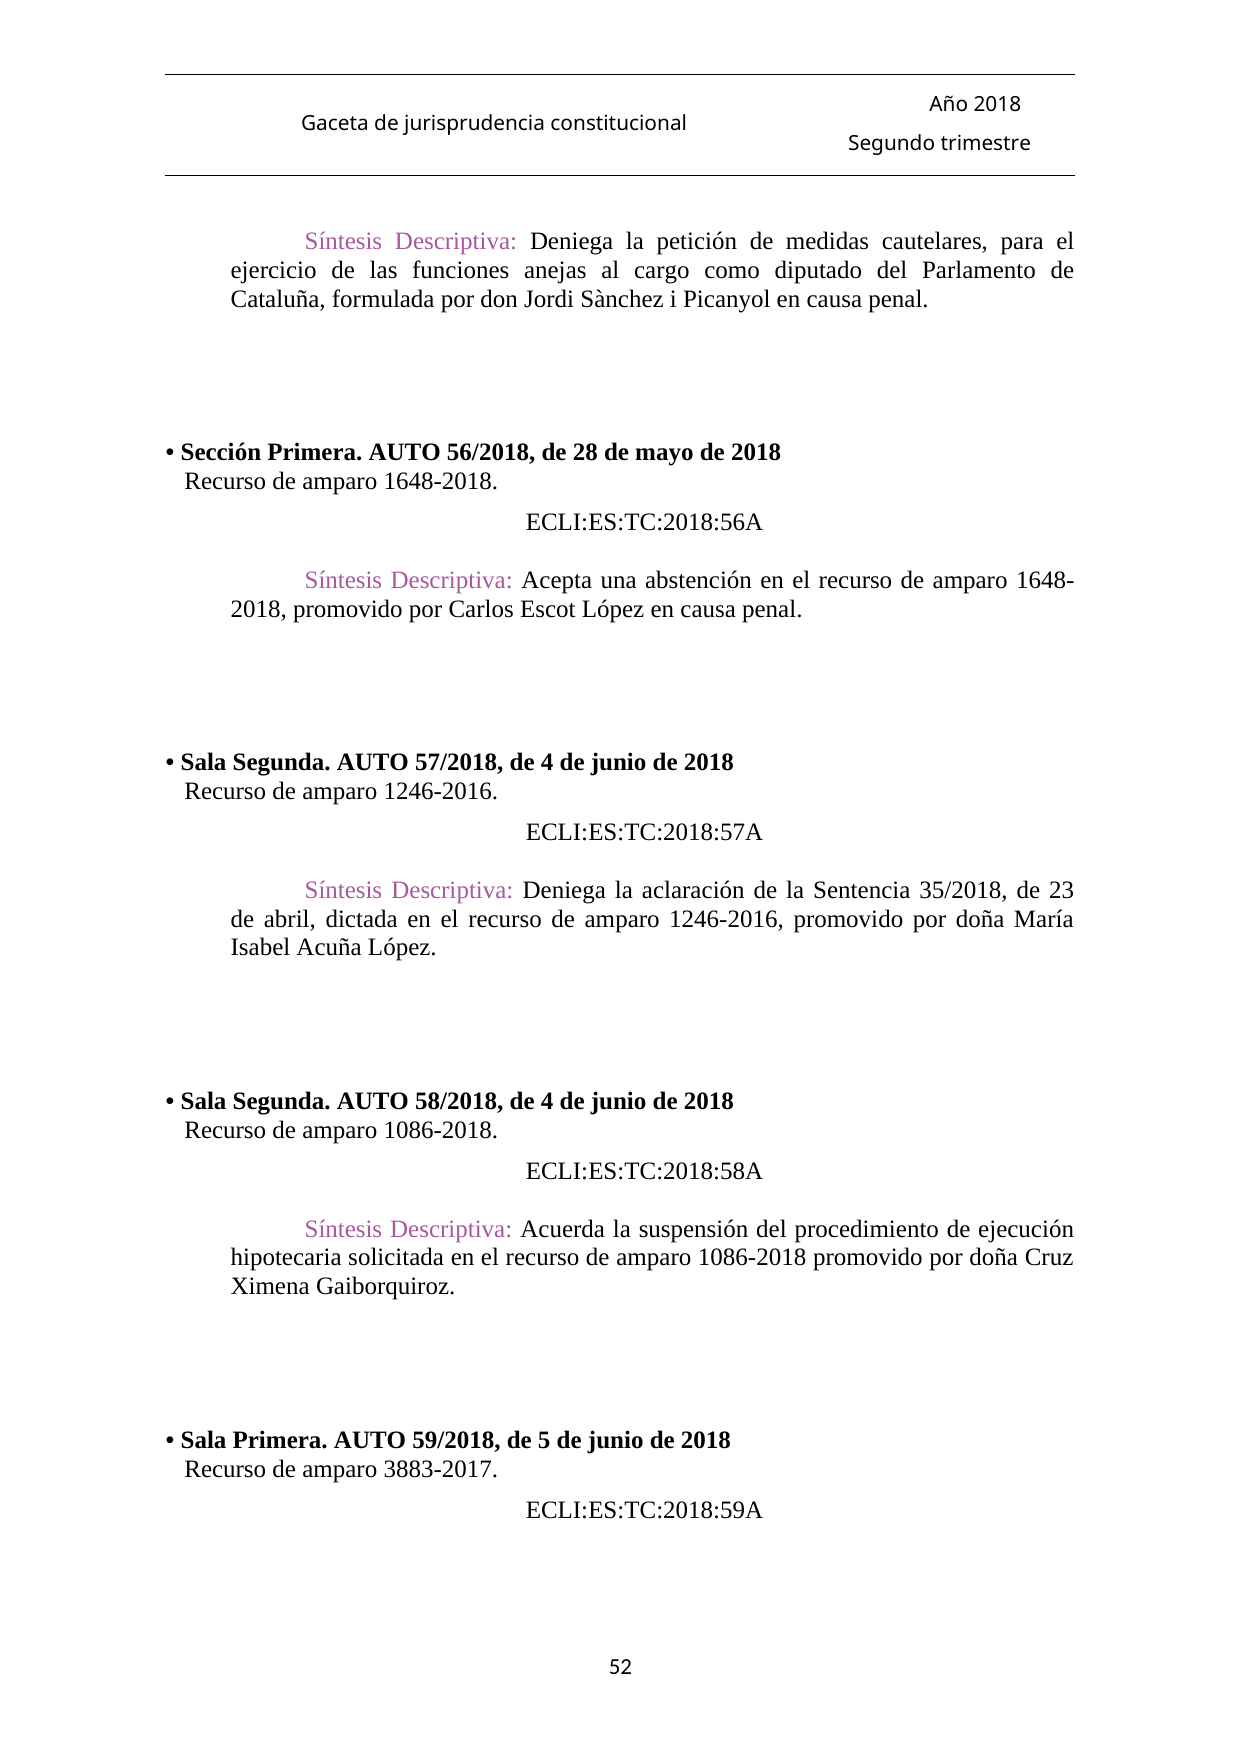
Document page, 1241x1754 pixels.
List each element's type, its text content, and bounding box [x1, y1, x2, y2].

text Recurso de amparo 1246-2016. [165, 776, 1075, 805]
text • Sala Segunda. AUTO 58/2018, de 4 de junio de 2018 [165, 1086, 1075, 1115]
text • Sala Primera. AUTO 59/2018, de 5 de junio de 2018 [165, 1425, 1075, 1454]
text Recurso de amparo 1648-2018. [165, 466, 1075, 495]
text ECLI:ES:TC:2018:56A [165, 507, 1075, 536]
text Síntesis Descriptiva: Acepta una abstención en el recurso de amparo 1648-2018, promovido por Carlos Escot López en causa penal. [230, 565, 1075, 622]
text • Sección Primera. AUTO 56/2018, de 28 de mayo de 2018 [165, 437, 1075, 466]
text Síntesis Descriptiva: Deniega la aclaración de la Sentencia 35/2018, de 23 de abril, dictada en el recurso de amparo 1246-2016, promovido por doña María Isabel Acuña López. [230, 875, 1075, 961]
text • Sala Segunda. AUTO 57/2018, de 4 de junio de 2018 [165, 747, 1075, 776]
text ECLI:ES:TC:2018:58A [165, 1156, 1075, 1185]
text Síntesis Descriptiva: Deniega la petición de medidas cautelares, para el ejercicio de las funciones anejas al cargo como diputado del Parlamento de Cataluña, formulada por don Jordi Sànchez i Picanyol en causa penal. [230, 226, 1075, 312]
text ECLI:ES:TC:2018:59A [165, 1495, 1075, 1524]
text Recurso de amparo 1086-2018. [165, 1115, 1075, 1144]
text Síntesis Descriptiva: Acuerda la suspensión del procedimiento de ejecución hipotecaria solicitada en el recurso de amparo 1086-2018 promovido por doña Cruz Ximena Gaiborquiroz. [230, 1214, 1075, 1300]
text Recurso de amparo 3883-2017. [165, 1454, 1075, 1482]
text ECLI:ES:TC:2018:57A [165, 817, 1075, 846]
